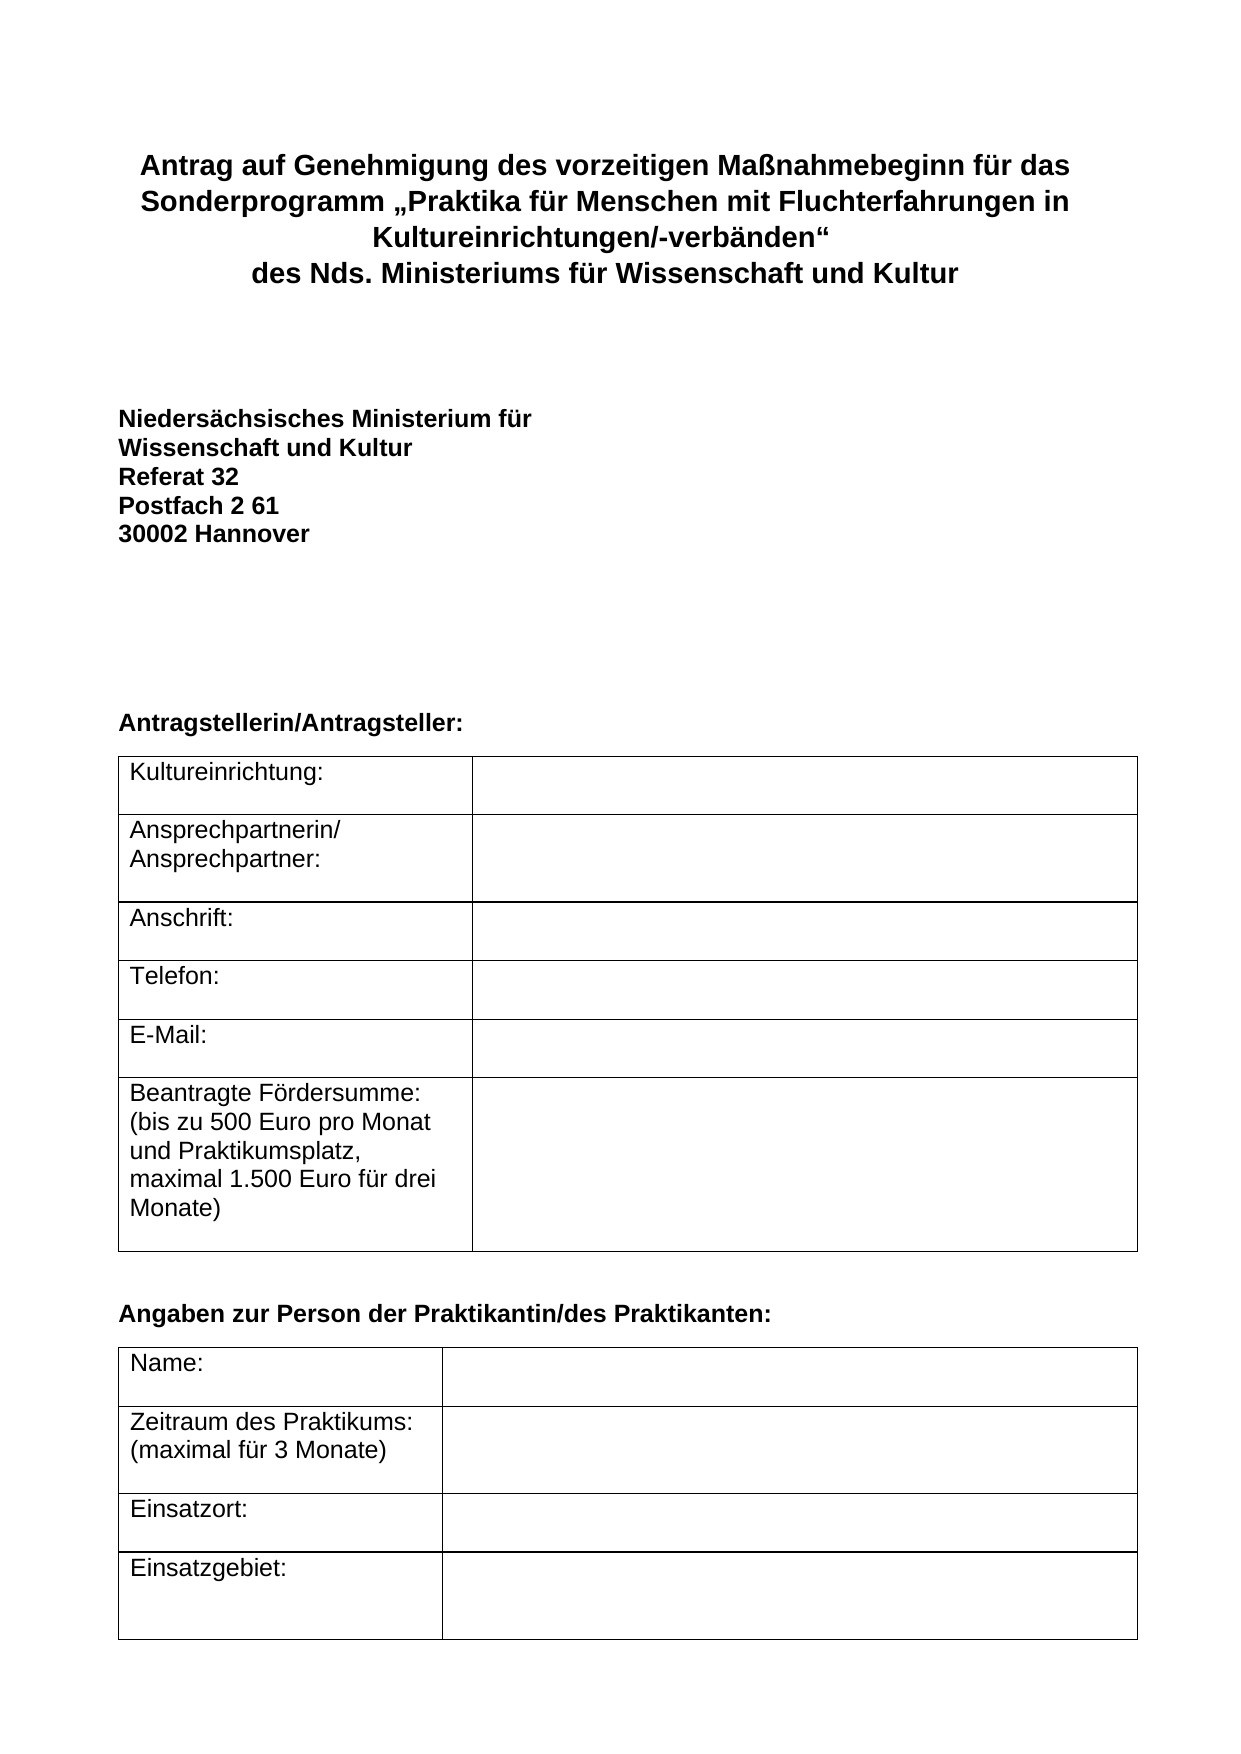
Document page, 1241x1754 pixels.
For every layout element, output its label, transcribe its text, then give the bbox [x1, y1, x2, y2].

text Antrag auf Genehmigung des vorzeitigen Maßnahmebeginn für das Sonderprogramm „Praktika für Menschen mit Fluchterfahrungen in Kultureinrichtungen/-verbänden“ des Nds. Ministeriums für Wissenschaft und Kultur [118, 148, 1092, 290]
table_cell [473, 1020, 1137, 1077]
table_cell [473, 903, 1137, 960]
table_cell [443, 1494, 1137, 1551]
table_cell [473, 961, 1137, 1018]
text Niedersächsisches Ministerium für Wissenschaft und Kultur Referat 32 Postfach 2 61 30002 Hannover [118, 404, 1092, 548]
table_cell [473, 815, 1137, 901]
table_cell E-Mail: [119, 1020, 472, 1077]
table_header [443, 1348, 1137, 1406]
table_cell Beantragte Fördersumme: (bis zu 500 Euro pro Monat und Praktikumsplatz, maximal 1.500 Euro für drei Monate) [119, 1078, 472, 1251]
table_cell [443, 1407, 1137, 1493]
table_header Kultureinrichtung: [119, 757, 472, 814]
table_cell Telefon: [119, 961, 472, 1018]
table_cell Zeitraum des Praktikums: (maximal für 3 Monate) [119, 1407, 442, 1493]
table_cell [443, 1553, 1137, 1639]
table_header Name: [119, 1348, 442, 1406]
table_cell Einsatzort: [119, 1494, 442, 1551]
table_header [473, 757, 1137, 814]
table_cell Anschrift: [119, 903, 472, 960]
text Antragstellerin/Antragsteller: [118, 708, 1092, 737]
table_cell [473, 1078, 1137, 1251]
table_cell Ansprechpartnerin/ Ansprechpartner: [119, 815, 472, 901]
text Angaben zur Person der Praktikantin/des Praktikanten: [118, 1299, 1092, 1328]
table_cell Einsatzgebiet: [119, 1553, 442, 1639]
